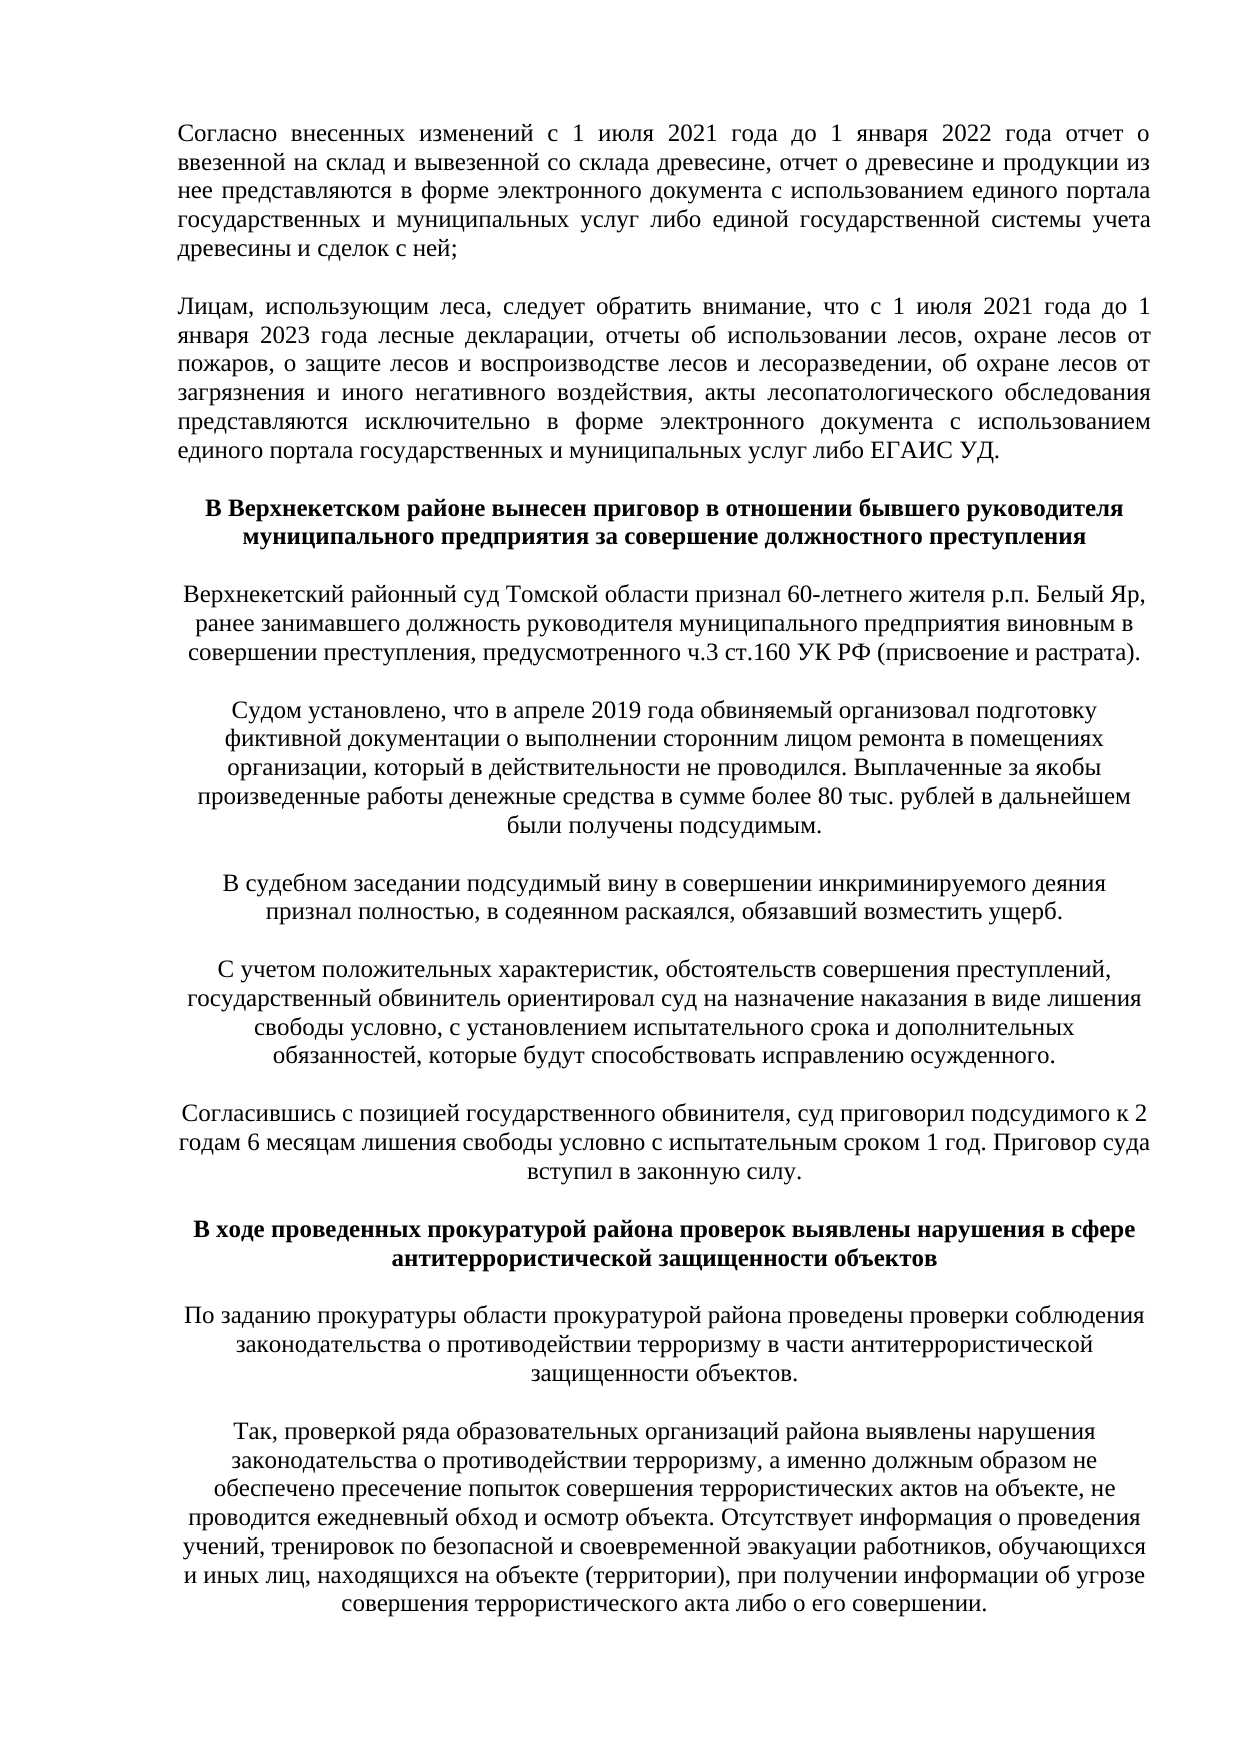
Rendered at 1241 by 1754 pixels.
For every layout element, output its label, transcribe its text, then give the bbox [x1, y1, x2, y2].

text Согласно внесенных изменений с 1 июля 2021 года до 1 января 2022 года отчет о ввезенной на склад и вывезенной со склада древесине, отчет о древесине и продукции из нее представляются в форме электронного документа с использованием единого портала государственных и муниципальных услуг либо единой государственной системы учета древесины и сделок с ней; [177, 118, 1152, 262]
text В ходе проведенных прокуратурой района проверок выявлены нарушения в сфере антитеррористической защищенности объектов [177, 1214, 1152, 1271]
text Судом установлено, что в апреле 2019 года обвиняемый организовал подготовку фиктивной документации о выполнении сторонним лицом ремонта в помещениях организации, который в действительности не проводился. Выплаченные за якобы произведенные работы денежные средства в сумме более 80 тыс. рублей в дальнейшем были получены подсудимым. [177, 695, 1152, 838]
text Так, проверкой ряда образовательных организаций района выявлены нарушения законодательства о противодействии терроризму, а именно должным образом не обеспечено пресечение попыток совершения террористических актов на объекте, не проводится ежедневный обход и осмотр объекта. Отсутствует информация о проведения учений, тренировок по безопасной и своевременной эвакуации работников, обучающихся и иных лиц, находящихся на объекте (территории), при получении информации об угрозе совершения террористического акта либо о его совершении. [177, 1416, 1152, 1617]
text В судебном заседании подсудимый вину в совершении инкриминируемого деяния признал полностью, в содеянном раскаялся, обязавший возместить ущерб. [177, 868, 1152, 925]
text Верхнекетский районный суд Томской области признал 60-летнего жителя р.п. Белый Яр, ранее занимавшего должность руководителя муниципального предприятия виновным в совершении преступления, предусмотренного ч.3 ст.160 УК РФ (присвоение и растрата). [177, 579, 1152, 666]
text Согласившись с позицией государственного обвинителя, суд приговорил подсудимого к 2 годам 6 месяцам лишения свободы условно с испытательным сроком 1 год. Приговор суда вступил в законную силу. [177, 1098, 1152, 1185]
text По заданию прокуратуры области прокуратурой района проведены проверки соблюдения законодательства о противодействии терроризму в части антитеррористической защищенности объектов. [177, 1301, 1152, 1387]
text В Верхнекетском районе вынесен приговор в отношении бывшего руководителя муниципального предприятия за совершение должностного преступления [177, 493, 1152, 550]
text С учетом положительных характеристик, обстоятельств совершения преступлений, государственный обвинитель ориентировал суд на назначение наказания в виде лишения свободы условно, с установлением испытательного срока и дополнительных обязанностей, которые будут способствовать исправлению осужденного. [177, 954, 1152, 1069]
text Лицам, использующим леса, следует обратить внимание, что с 1 июля 2021 года до 1 января 2023 года лесные декларации, отчеты об использовании лесов, охране лесов от пожаров, о защите лесов и воспроизводстве лесов и лесоразведении, об охране лесов от загрязнения и иного негативного воздействия, акты лесопатологического обследования представляются исключительно в форме электронного документа с использованием единого портала государственных и муниципальных услуг либо ЕГАИС УД. [177, 291, 1152, 463]
